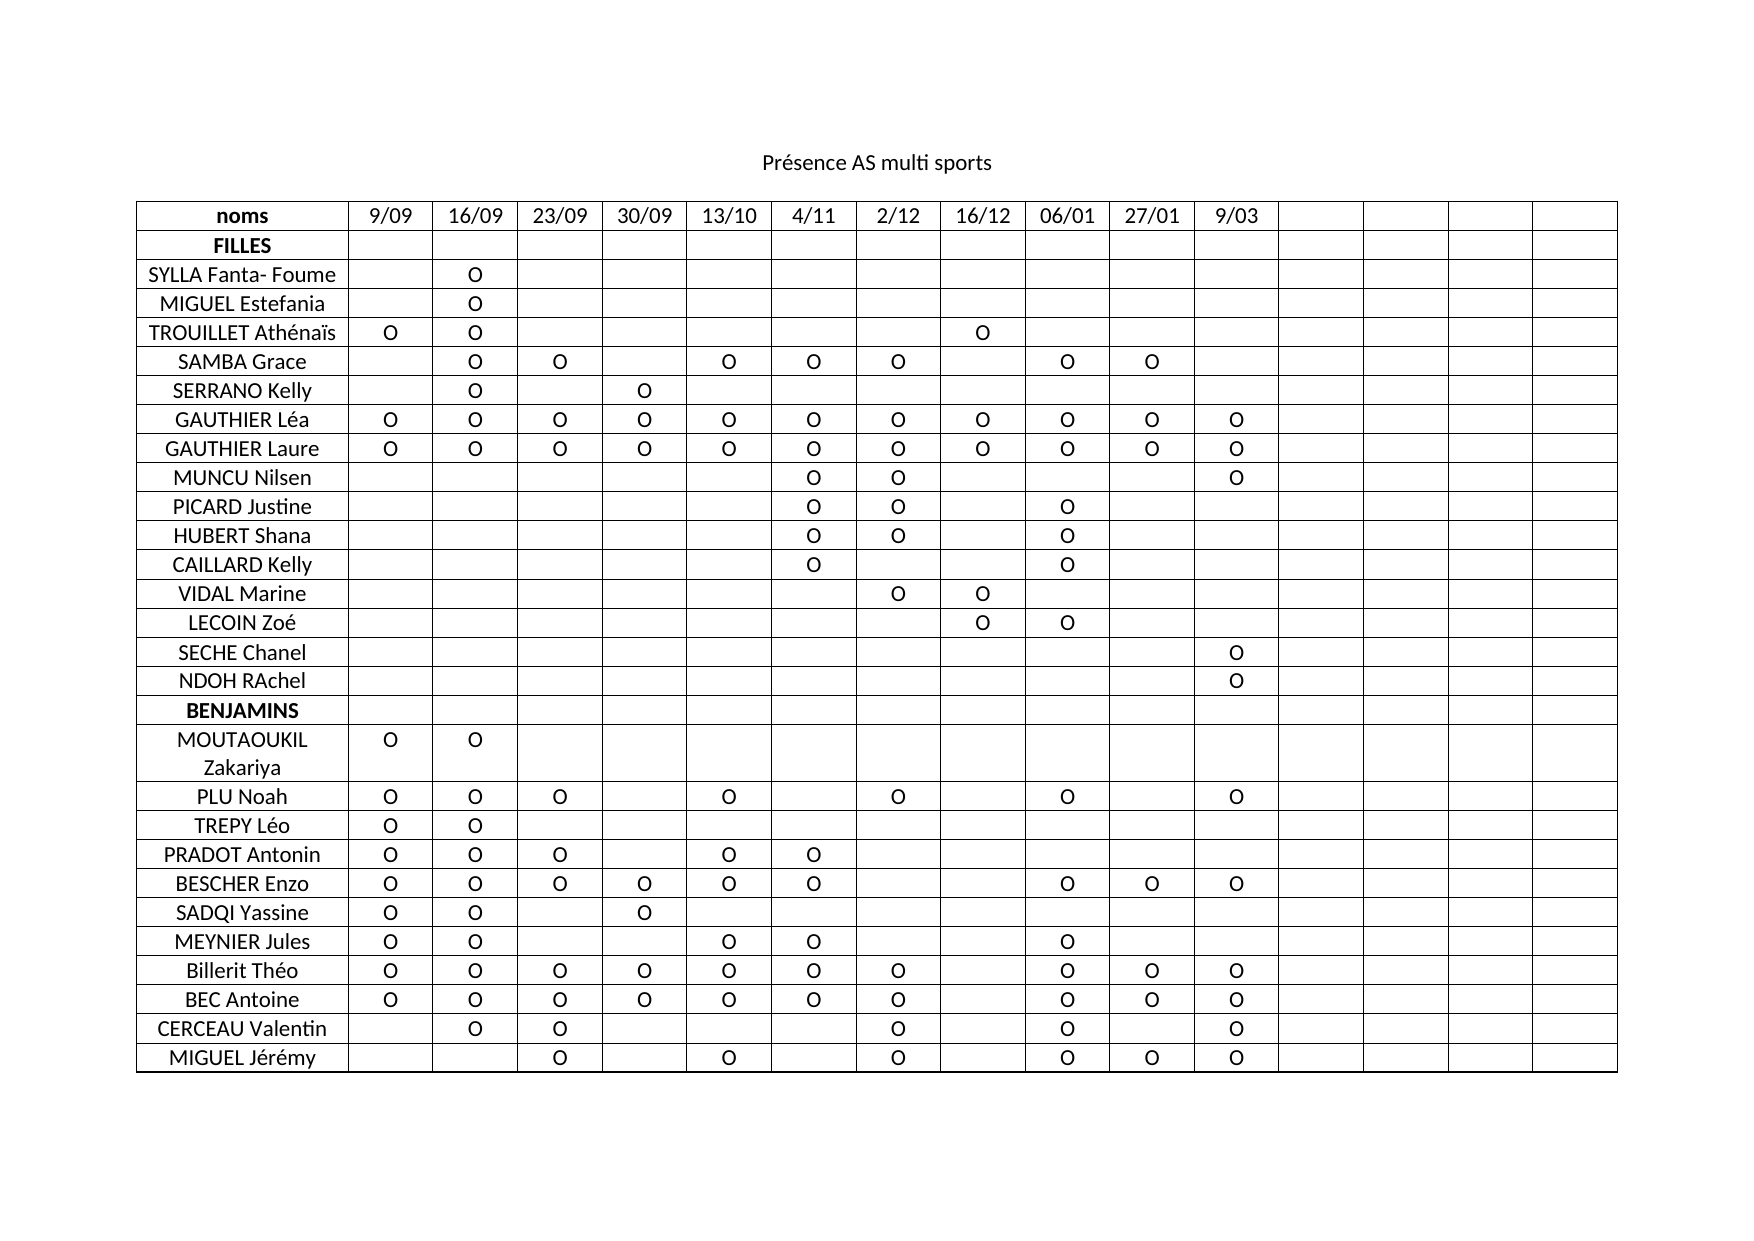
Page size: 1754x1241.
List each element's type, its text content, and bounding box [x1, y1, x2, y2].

table_cell [1449, 869, 1532, 897]
table_cell [603, 927, 686, 955]
table_cell [1533, 260, 1617, 288]
table_cell [1449, 231, 1532, 259]
table_cell [349, 609, 432, 637]
table_cell [772, 289, 856, 317]
table_cell O [1110, 869, 1194, 897]
table_cell O [772, 927, 856, 955]
table_cell [1364, 318, 1448, 346]
table_cell [772, 1044, 856, 1071]
table_cell [349, 376, 432, 404]
table_cell [1449, 405, 1532, 433]
table_cell [1026, 231, 1109, 259]
table_cell O [1195, 1014, 1278, 1042]
table_cell [1195, 725, 1278, 781]
table_cell [857, 869, 940, 897]
table_cell [1364, 550, 1448, 578]
table_cell [518, 580, 602, 607]
table_cell [603, 347, 686, 375]
table_cell [1449, 667, 1532, 695]
table_cell O [1026, 956, 1109, 984]
table_cell SADQI Yassine [137, 898, 348, 926]
table_cell O [857, 492, 940, 520]
table_cell [687, 521, 771, 549]
table_cell O [433, 840, 517, 868]
table_cell [1279, 725, 1363, 781]
table_cell O [1110, 434, 1194, 462]
table_cell [772, 725, 856, 781]
table_cell [1533, 405, 1617, 433]
table_cell [518, 898, 602, 926]
table_cell O [433, 811, 517, 839]
table_cell [857, 667, 940, 695]
table_cell [857, 318, 940, 346]
table_cell [1279, 927, 1363, 955]
table_cell [857, 725, 940, 781]
table_cell [1449, 609, 1532, 637]
table_cell [941, 231, 1025, 259]
table_cell CAILLARD Kelly [137, 550, 348, 578]
table_cell [1533, 1044, 1617, 1071]
table_cell PICARD Justine [137, 492, 348, 520]
table_cell [349, 289, 432, 317]
table_cell O [349, 725, 432, 781]
table_cell [1195, 521, 1278, 549]
table_cell O [1026, 1044, 1109, 1071]
table_cell [772, 376, 856, 404]
table_cell [603, 318, 686, 346]
table_cell O [1110, 1044, 1194, 1071]
table_cell [1110, 840, 1194, 868]
table_header [1449, 202, 1532, 230]
table_header 06/01 [1026, 202, 1109, 230]
table_cell [772, 696, 856, 724]
table_cell O [433, 434, 517, 462]
table_cell SYLLA Fanta- Foume [137, 260, 348, 288]
table_cell O [349, 840, 432, 868]
table_cell [1449, 376, 1532, 404]
table_cell [603, 580, 686, 607]
table_cell [1364, 609, 1448, 637]
table_cell [772, 609, 856, 637]
table_cell [941, 492, 1025, 520]
table_cell [772, 782, 856, 810]
table_cell [941, 840, 1025, 868]
table_cell [1279, 811, 1363, 839]
table_cell O [518, 1044, 602, 1071]
table_cell [1279, 609, 1363, 637]
table_cell O [1026, 521, 1109, 549]
table_cell [941, 956, 1025, 984]
table_cell O [1026, 869, 1109, 897]
table_cell O [941, 318, 1025, 346]
table_cell O [349, 898, 432, 926]
table_cell [518, 260, 602, 288]
table_cell [349, 550, 432, 578]
table_cell [1533, 811, 1617, 839]
table_cell [1110, 289, 1194, 317]
table_cell O [433, 898, 517, 926]
table_cell O [1195, 956, 1278, 984]
table_cell [1110, 609, 1194, 637]
table_cell [941, 667, 1025, 695]
table_cell O [772, 840, 856, 868]
table_header 13/10 [687, 202, 771, 230]
table_cell [433, 667, 517, 695]
table_cell O [857, 580, 940, 607]
table_cell [1364, 985, 1448, 1013]
table_cell [1533, 898, 1617, 926]
table_cell BEC Antoine [137, 985, 348, 1013]
table_cell [1449, 898, 1532, 926]
table_cell [1364, 376, 1448, 404]
table_header 30/09 [603, 202, 686, 230]
table_cell [1026, 898, 1109, 926]
table_cell [349, 347, 432, 375]
table_cell [603, 260, 686, 288]
table_cell O [433, 405, 517, 433]
table_cell [687, 260, 771, 288]
table_cell [603, 1044, 686, 1071]
table_cell [1533, 985, 1617, 1013]
table_cell [1533, 927, 1617, 955]
table_cell [1026, 811, 1109, 839]
table_cell O [603, 985, 686, 1013]
table_cell [1533, 289, 1617, 317]
table_cell O [518, 840, 602, 868]
table_cell [1533, 638, 1617, 666]
table_cell [518, 609, 602, 637]
table_cell [1449, 289, 1532, 317]
table_cell [941, 725, 1025, 781]
table_cell O [857, 463, 940, 491]
table_cell [518, 231, 602, 259]
table_cell [1364, 956, 1448, 984]
table_cell [1110, 318, 1194, 346]
table_cell [1279, 580, 1363, 607]
table_cell O [433, 956, 517, 984]
table_cell [433, 492, 517, 520]
table_cell [687, 289, 771, 317]
table_cell [603, 782, 686, 810]
table_cell [349, 696, 432, 724]
table_cell [857, 638, 940, 666]
table_cell O [941, 609, 1025, 637]
table_cell [687, 898, 771, 926]
table_cell [941, 1044, 1025, 1071]
table_cell O [349, 405, 432, 433]
table_cell O [433, 725, 517, 781]
table_cell [1364, 463, 1448, 491]
table_cell [1364, 1044, 1448, 1071]
table_cell O [687, 985, 771, 1013]
table_cell [1449, 638, 1532, 666]
table_cell [1279, 782, 1363, 810]
table_cell [687, 811, 771, 839]
table_cell O [1195, 869, 1278, 897]
table_cell [1364, 521, 1448, 549]
table_cell [603, 638, 686, 666]
table_cell O [941, 405, 1025, 433]
table_cell [772, 898, 856, 926]
table_cell O [687, 347, 771, 375]
table_cell O [433, 260, 517, 288]
table_cell [772, 811, 856, 839]
table_cell [1195, 696, 1278, 724]
table_cell [687, 318, 771, 346]
table_cell [857, 696, 940, 724]
table_cell [1449, 434, 1532, 462]
table_cell [941, 898, 1025, 926]
table_cell TROUILLET Athénaïs [137, 318, 348, 346]
table_cell [603, 840, 686, 868]
table_cell O [857, 405, 940, 433]
table_cell [1364, 1014, 1448, 1042]
table_cell [433, 638, 517, 666]
table_cell [518, 289, 602, 317]
table_cell CERCEAU Valentin [137, 1014, 348, 1042]
table_cell O [1195, 463, 1278, 491]
table_cell O [433, 927, 517, 955]
table_cell [1449, 927, 1532, 955]
table_cell GAUTHIER Laure [137, 434, 348, 462]
table_cell O [518, 434, 602, 462]
table_header [1364, 202, 1448, 230]
table_cell O [603, 898, 686, 926]
table_cell [1449, 260, 1532, 288]
table_cell [349, 463, 432, 491]
table_cell [603, 521, 686, 549]
table_cell [857, 231, 940, 259]
table_cell [941, 1014, 1025, 1042]
table_cell O [857, 521, 940, 549]
table_cell [433, 463, 517, 491]
table_cell O [687, 869, 771, 897]
table_cell [349, 260, 432, 288]
table_cell [1279, 405, 1363, 433]
table_cell [1110, 782, 1194, 810]
table_cell O [687, 405, 771, 433]
table_cell O [857, 782, 940, 810]
table_cell [1279, 638, 1363, 666]
table_cell [518, 318, 602, 346]
table_cell [1279, 492, 1363, 520]
table_cell [1533, 521, 1617, 549]
table_cell [603, 550, 686, 578]
table_cell O [857, 1014, 940, 1042]
table_cell [1195, 898, 1278, 926]
table_cell [941, 927, 1025, 955]
table_cell O [772, 956, 856, 984]
table_cell SAMBA Grace [137, 347, 348, 375]
table_cell O [1110, 347, 1194, 375]
table_cell O [772, 405, 856, 433]
table_cell [1195, 550, 1278, 578]
table_cell [1449, 725, 1532, 781]
table_cell [1364, 638, 1448, 666]
table_cell O [1195, 782, 1278, 810]
table_cell [1110, 463, 1194, 491]
table_cell [1279, 1014, 1363, 1042]
table_cell [603, 696, 686, 724]
table_cell [349, 667, 432, 695]
table_cell [1279, 956, 1363, 984]
table_cell O [1195, 434, 1278, 462]
table_cell [687, 725, 771, 781]
table_cell [1026, 463, 1109, 491]
table_cell [349, 580, 432, 607]
table_cell [1279, 231, 1363, 259]
table_cell O [772, 521, 856, 549]
table_cell O [857, 956, 940, 984]
table_cell [1533, 725, 1617, 781]
table_cell LECOIN Zoé [137, 609, 348, 637]
table_cell [1195, 347, 1278, 375]
table_cell [687, 492, 771, 520]
table_cell O [1195, 667, 1278, 695]
table_cell [1364, 725, 1448, 781]
table_header 16/12 [941, 202, 1025, 230]
table_cell [1110, 1014, 1194, 1042]
table_cell O [772, 869, 856, 897]
table_cell [1533, 956, 1617, 984]
table_cell [518, 696, 602, 724]
table_cell [603, 725, 686, 781]
table_cell O [433, 782, 517, 810]
table_header 2/12 [857, 202, 940, 230]
table_cell [1449, 956, 1532, 984]
table_cell [1195, 580, 1278, 607]
table_cell GAUTHIER Léa [137, 405, 348, 433]
table_cell [1026, 725, 1109, 781]
table_cell [603, 289, 686, 317]
table_cell O [1026, 609, 1109, 637]
table_cell [1449, 550, 1532, 578]
table_cell TREPY Léo [137, 811, 348, 839]
table_cell O [433, 869, 517, 897]
table_cell [1533, 434, 1617, 462]
table_header [1533, 202, 1617, 230]
table_cell O [687, 1044, 771, 1071]
table_cell [941, 638, 1025, 666]
table_cell O [1026, 434, 1109, 462]
table_cell O [603, 869, 686, 897]
table_cell HUBERT Shana [137, 521, 348, 549]
table_cell O [349, 318, 432, 346]
table_cell O [518, 1014, 602, 1042]
table_cell O [433, 347, 517, 375]
table_cell O [1195, 405, 1278, 433]
table_cell [518, 927, 602, 955]
table_cell [1449, 318, 1532, 346]
table_cell [1533, 318, 1617, 346]
table_cell [1364, 898, 1448, 926]
table_cell [433, 580, 517, 607]
table_cell [518, 376, 602, 404]
table_cell [687, 231, 771, 259]
table_cell [1364, 492, 1448, 520]
table_cell [1026, 260, 1109, 288]
table_cell [1110, 260, 1194, 288]
table_header 9/03 [1195, 202, 1278, 230]
table_cell [1364, 869, 1448, 897]
table_cell [349, 638, 432, 666]
table_cell [1533, 869, 1617, 897]
table_cell O [772, 985, 856, 1013]
table_cell O [1195, 638, 1278, 666]
table_cell O [772, 492, 856, 520]
table_cell [1195, 376, 1278, 404]
table_cell [1449, 985, 1532, 1013]
table_cell [1195, 318, 1278, 346]
table_cell [1364, 231, 1448, 259]
table_cell [1533, 580, 1617, 607]
table_cell [603, 609, 686, 637]
table_cell [1110, 898, 1194, 926]
table_cell O [687, 434, 771, 462]
table_cell [1110, 580, 1194, 607]
table_header 27/01 [1110, 202, 1194, 230]
table_cell [1195, 492, 1278, 520]
table_cell [1533, 840, 1617, 868]
table_cell O [857, 434, 940, 462]
table_cell O [1110, 405, 1194, 433]
table_cell [1449, 840, 1532, 868]
table_cell O [1195, 985, 1278, 1013]
table_cell [1110, 667, 1194, 695]
table_cell [1195, 289, 1278, 317]
table_cell O [857, 347, 940, 375]
table_cell MEYNIER Jules [137, 927, 348, 955]
table_cell Billerit Théo [137, 956, 348, 984]
table_cell [941, 811, 1025, 839]
table_cell [772, 580, 856, 607]
table_cell O [941, 580, 1025, 607]
table_cell [772, 318, 856, 346]
table_cell MUNCU Nilsen [137, 463, 348, 491]
table_cell MOUTAOUKIL Zakariya [137, 725, 348, 781]
table_cell [687, 609, 771, 637]
table_cell [687, 696, 771, 724]
table_cell [1279, 898, 1363, 926]
table_cell [1279, 347, 1363, 375]
table_cell [518, 463, 602, 491]
table_cell O [349, 811, 432, 839]
table_cell [857, 840, 940, 868]
table_cell [1533, 492, 1617, 520]
table_cell BESCHER Enzo [137, 869, 348, 897]
table_cell [1279, 289, 1363, 317]
table_cell [1449, 521, 1532, 549]
table_cell O [603, 956, 686, 984]
table_cell [1533, 550, 1617, 578]
table_cell NDOH RAchel [137, 667, 348, 695]
table_cell O [603, 405, 686, 433]
table_cell [857, 289, 940, 317]
table_cell [1279, 1044, 1363, 1071]
table_header 23/09 [518, 202, 602, 230]
table_cell [857, 550, 940, 578]
table_cell [1449, 580, 1532, 607]
table_cell O [687, 782, 771, 810]
table_cell [1533, 696, 1617, 724]
table_cell [1449, 463, 1532, 491]
table_cell O [1026, 927, 1109, 955]
table_cell O [772, 347, 856, 375]
table_cell [349, 1044, 432, 1071]
table_cell MIGUEL Estefania [137, 289, 348, 317]
table_cell O [1026, 550, 1109, 578]
table_cell [857, 609, 940, 637]
table_cell [1110, 927, 1194, 955]
table_cell [1449, 1014, 1532, 1042]
table_cell [941, 869, 1025, 897]
table_cell O [857, 1044, 940, 1071]
table_cell VIDAL Marine [137, 580, 348, 607]
table_cell [1449, 782, 1532, 810]
table_cell [1195, 609, 1278, 637]
table_header 4/11 [772, 202, 856, 230]
table_header 9/09 [349, 202, 432, 230]
table_cell [603, 667, 686, 695]
table_cell [518, 638, 602, 666]
text Présence AS multi sports [148, 148, 1606, 176]
table_cell [433, 521, 517, 549]
table_cell [1279, 667, 1363, 695]
table_cell O [687, 840, 771, 868]
table_cell O [941, 434, 1025, 462]
table_cell [433, 1044, 517, 1071]
table_cell O [518, 782, 602, 810]
table_cell [772, 638, 856, 666]
table_cell [1533, 347, 1617, 375]
table_cell [1364, 667, 1448, 695]
table_cell PLU Noah [137, 782, 348, 810]
table_cell [1449, 696, 1532, 724]
table_cell [1279, 840, 1363, 868]
table_cell [1279, 260, 1363, 288]
table_cell O [349, 985, 432, 1013]
table_cell [1110, 638, 1194, 666]
table_cell [1110, 725, 1194, 781]
table_cell SERRANO Kelly [137, 376, 348, 404]
table_cell PRADOT Antonin [137, 840, 348, 868]
table_cell O [1026, 782, 1109, 810]
table_cell [1110, 811, 1194, 839]
table_cell [1026, 289, 1109, 317]
table_cell [1533, 463, 1617, 491]
table_cell [1279, 463, 1363, 491]
table_cell [603, 463, 686, 491]
table_cell [1364, 782, 1448, 810]
table_cell [1026, 667, 1109, 695]
table_header noms [137, 202, 348, 230]
table_cell [518, 667, 602, 695]
table_cell [941, 289, 1025, 317]
table_cell O [349, 434, 432, 462]
table_cell [1533, 667, 1617, 695]
table_cell BENJAMINS [137, 696, 348, 724]
table_cell [687, 463, 771, 491]
table_cell [857, 260, 940, 288]
table_cell [857, 811, 940, 839]
table_cell O [1110, 985, 1194, 1013]
table_cell [1110, 696, 1194, 724]
table_cell O [518, 405, 602, 433]
table_cell [941, 696, 1025, 724]
table_cell [1533, 1014, 1617, 1042]
table_cell [433, 609, 517, 637]
table_cell [1364, 405, 1448, 433]
table_cell [687, 1014, 771, 1042]
table_cell [687, 550, 771, 578]
table_cell O [433, 1014, 517, 1042]
table_cell [1449, 1044, 1532, 1071]
table_cell [1449, 492, 1532, 520]
table_cell [1533, 782, 1617, 810]
table_cell [687, 376, 771, 404]
table_cell [772, 260, 856, 288]
table_cell [1449, 811, 1532, 839]
table_cell [1279, 550, 1363, 578]
table_cell [1026, 840, 1109, 868]
table_cell [1279, 376, 1363, 404]
table_cell [433, 231, 517, 259]
table_cell [1279, 434, 1363, 462]
table_cell [349, 1014, 432, 1042]
table_cell O [772, 463, 856, 491]
table_cell [1533, 376, 1617, 404]
table_cell [772, 667, 856, 695]
table_cell [941, 521, 1025, 549]
table_cell [1026, 696, 1109, 724]
table_cell [1110, 231, 1194, 259]
table_cell O [1026, 347, 1109, 375]
table_cell [687, 667, 771, 695]
table_cell O [518, 869, 602, 897]
table_cell [1026, 638, 1109, 666]
table_cell [772, 1014, 856, 1042]
table_cell O [603, 434, 686, 462]
table_cell [1026, 376, 1109, 404]
table_cell [1195, 231, 1278, 259]
table_cell SECHE Chanel [137, 638, 348, 666]
table_cell O [772, 434, 856, 462]
table_cell [1195, 811, 1278, 839]
table_cell O [1026, 985, 1109, 1013]
table_cell [349, 231, 432, 259]
table_cell [603, 1014, 686, 1042]
table_cell [1364, 840, 1448, 868]
table_header 16/09 [433, 202, 517, 230]
table_cell O [349, 869, 432, 897]
table_cell [1195, 927, 1278, 955]
table_cell MIGUEL Jérémy [137, 1044, 348, 1071]
table_cell [1279, 521, 1363, 549]
table_cell [1533, 231, 1617, 259]
table_cell O [349, 956, 432, 984]
table_cell [1449, 347, 1532, 375]
table_cell [1364, 289, 1448, 317]
table_cell [1364, 347, 1448, 375]
table_cell [1195, 840, 1278, 868]
table_cell [603, 811, 686, 839]
table_cell [349, 492, 432, 520]
table_cell FILLES [137, 231, 348, 259]
table_cell [857, 927, 940, 955]
table_cell O [1110, 956, 1194, 984]
table_cell O [687, 956, 771, 984]
table_cell [518, 521, 602, 549]
table_cell O [1026, 1014, 1109, 1042]
table_cell O [687, 927, 771, 955]
table_cell [1364, 811, 1448, 839]
table_cell [603, 231, 686, 259]
table_cell O [433, 289, 517, 317]
table_cell [518, 811, 602, 839]
table_cell [1279, 985, 1363, 1013]
table_cell [1533, 609, 1617, 637]
table_header [1279, 202, 1363, 230]
table_cell [941, 347, 1025, 375]
table_cell [941, 463, 1025, 491]
table_cell [1279, 696, 1363, 724]
table_cell [1364, 580, 1448, 607]
table_cell [518, 550, 602, 578]
table_cell [687, 638, 771, 666]
table_cell [941, 376, 1025, 404]
table_cell O [433, 985, 517, 1013]
table_cell O [518, 956, 602, 984]
table_cell [1364, 260, 1448, 288]
table_cell O [1026, 405, 1109, 433]
table_cell [941, 550, 1025, 578]
table_cell [941, 985, 1025, 1013]
table_cell [1195, 260, 1278, 288]
table_cell O [349, 927, 432, 955]
table_cell O [772, 550, 856, 578]
table_cell [687, 580, 771, 607]
table_cell [1364, 696, 1448, 724]
table_cell [1364, 927, 1448, 955]
table_cell [1110, 492, 1194, 520]
table_cell [772, 231, 856, 259]
table_cell [1279, 869, 1363, 897]
table_cell [941, 260, 1025, 288]
table_cell [603, 492, 686, 520]
table_cell O [518, 347, 602, 375]
table_cell [1026, 580, 1109, 607]
table_cell [1110, 376, 1194, 404]
table_cell [857, 376, 940, 404]
table_cell [857, 898, 940, 926]
table_cell [941, 782, 1025, 810]
table_cell [1110, 550, 1194, 578]
table_cell [1364, 434, 1448, 462]
table_cell [1026, 318, 1109, 346]
table_cell O [1195, 1044, 1278, 1071]
table_cell O [857, 985, 940, 1013]
table_cell O [603, 376, 686, 404]
table_cell O [433, 376, 517, 404]
table_cell O [349, 782, 432, 810]
table_cell [518, 492, 602, 520]
table_cell [1110, 521, 1194, 549]
table_cell [433, 696, 517, 724]
table_cell [518, 725, 602, 781]
table_cell O [433, 318, 517, 346]
table_cell O [518, 985, 602, 1013]
table_cell [1279, 318, 1363, 346]
table_cell [349, 521, 432, 549]
table_cell O [1026, 492, 1109, 520]
table_cell [433, 550, 517, 578]
